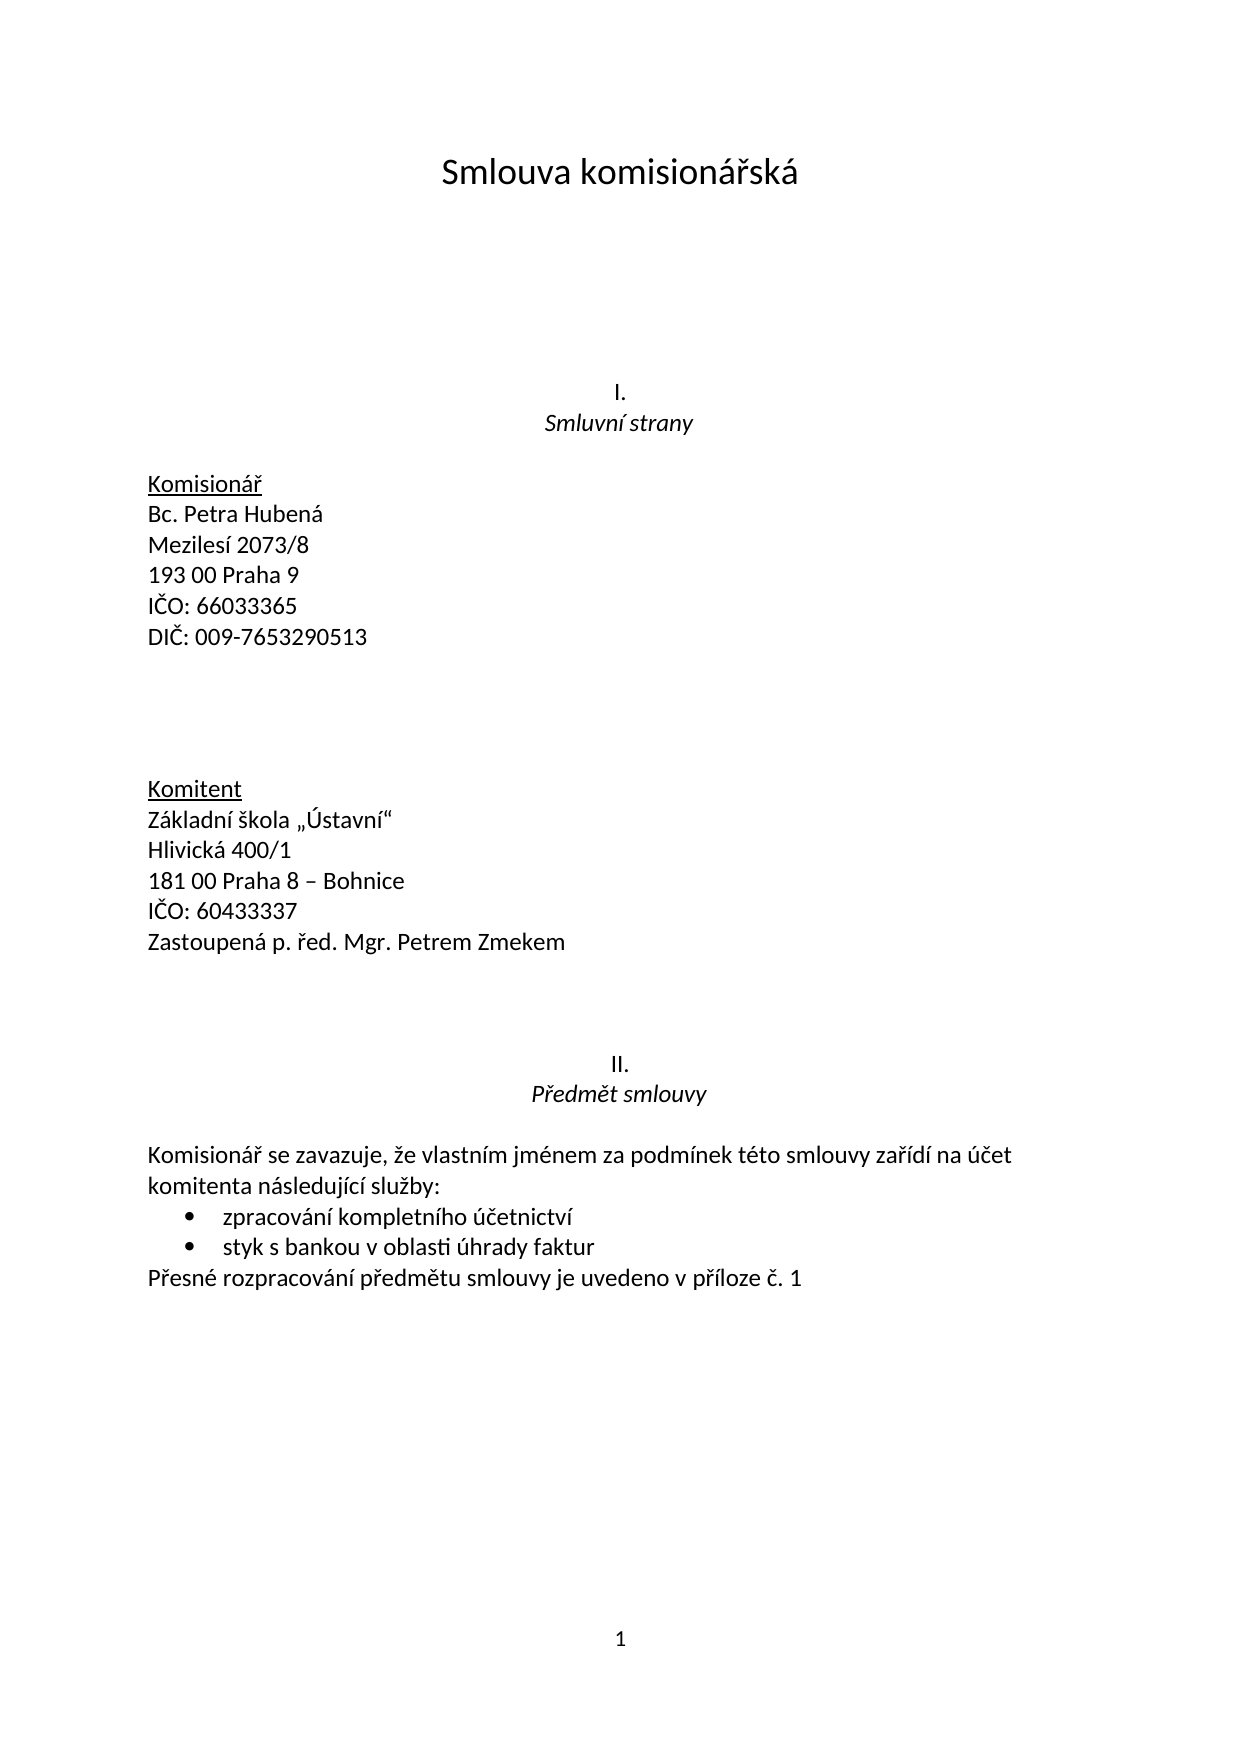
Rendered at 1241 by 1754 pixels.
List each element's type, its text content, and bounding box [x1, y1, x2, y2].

text Hlivická 400/1 [148, 834, 1093, 865]
text IČO: 66033365 [148, 590, 1093, 621]
text Zastoupená p. řed. Mgr. Petrem Zmekem [148, 926, 1093, 956]
text Komisionář se zavazuje, že vlastním jménem za podmínek této smlouvy zařídí na účet komitenta následující služby: [148, 1139, 1093, 1201]
text Smluvní strany [148, 407, 1093, 438]
text Komitent [148, 773, 1093, 804]
text Předmět smlouvy [148, 1078, 1093, 1109]
text Základní škola „Ústavní“ [148, 804, 1093, 834]
list styk s bankou v oblasti úhrady faktur [185, 1231, 1093, 1262]
text Komisionář [148, 468, 1093, 499]
text 181 00 Praha 8 – Bohnice [148, 865, 1093, 895]
text Mezilesí 2073/8 [148, 529, 1093, 560]
text DIČ: 009-7653290513 [148, 621, 1093, 651]
text Bc. Petra Hubená [148, 499, 1093, 529]
text IČO: 60433337 [148, 895, 1093, 926]
text Přesné rozpracování předmětu smlouvy je uvedeno v příloze č. 1 [148, 1262, 1093, 1292]
text 193 00 Praha 9 [148, 560, 1093, 590]
text II. [148, 1048, 1093, 1078]
text Smlouva komisionářská [148, 148, 1093, 193]
list zpracování kompletního účetnictví [185, 1201, 1093, 1231]
text I. [148, 377, 1093, 407]
